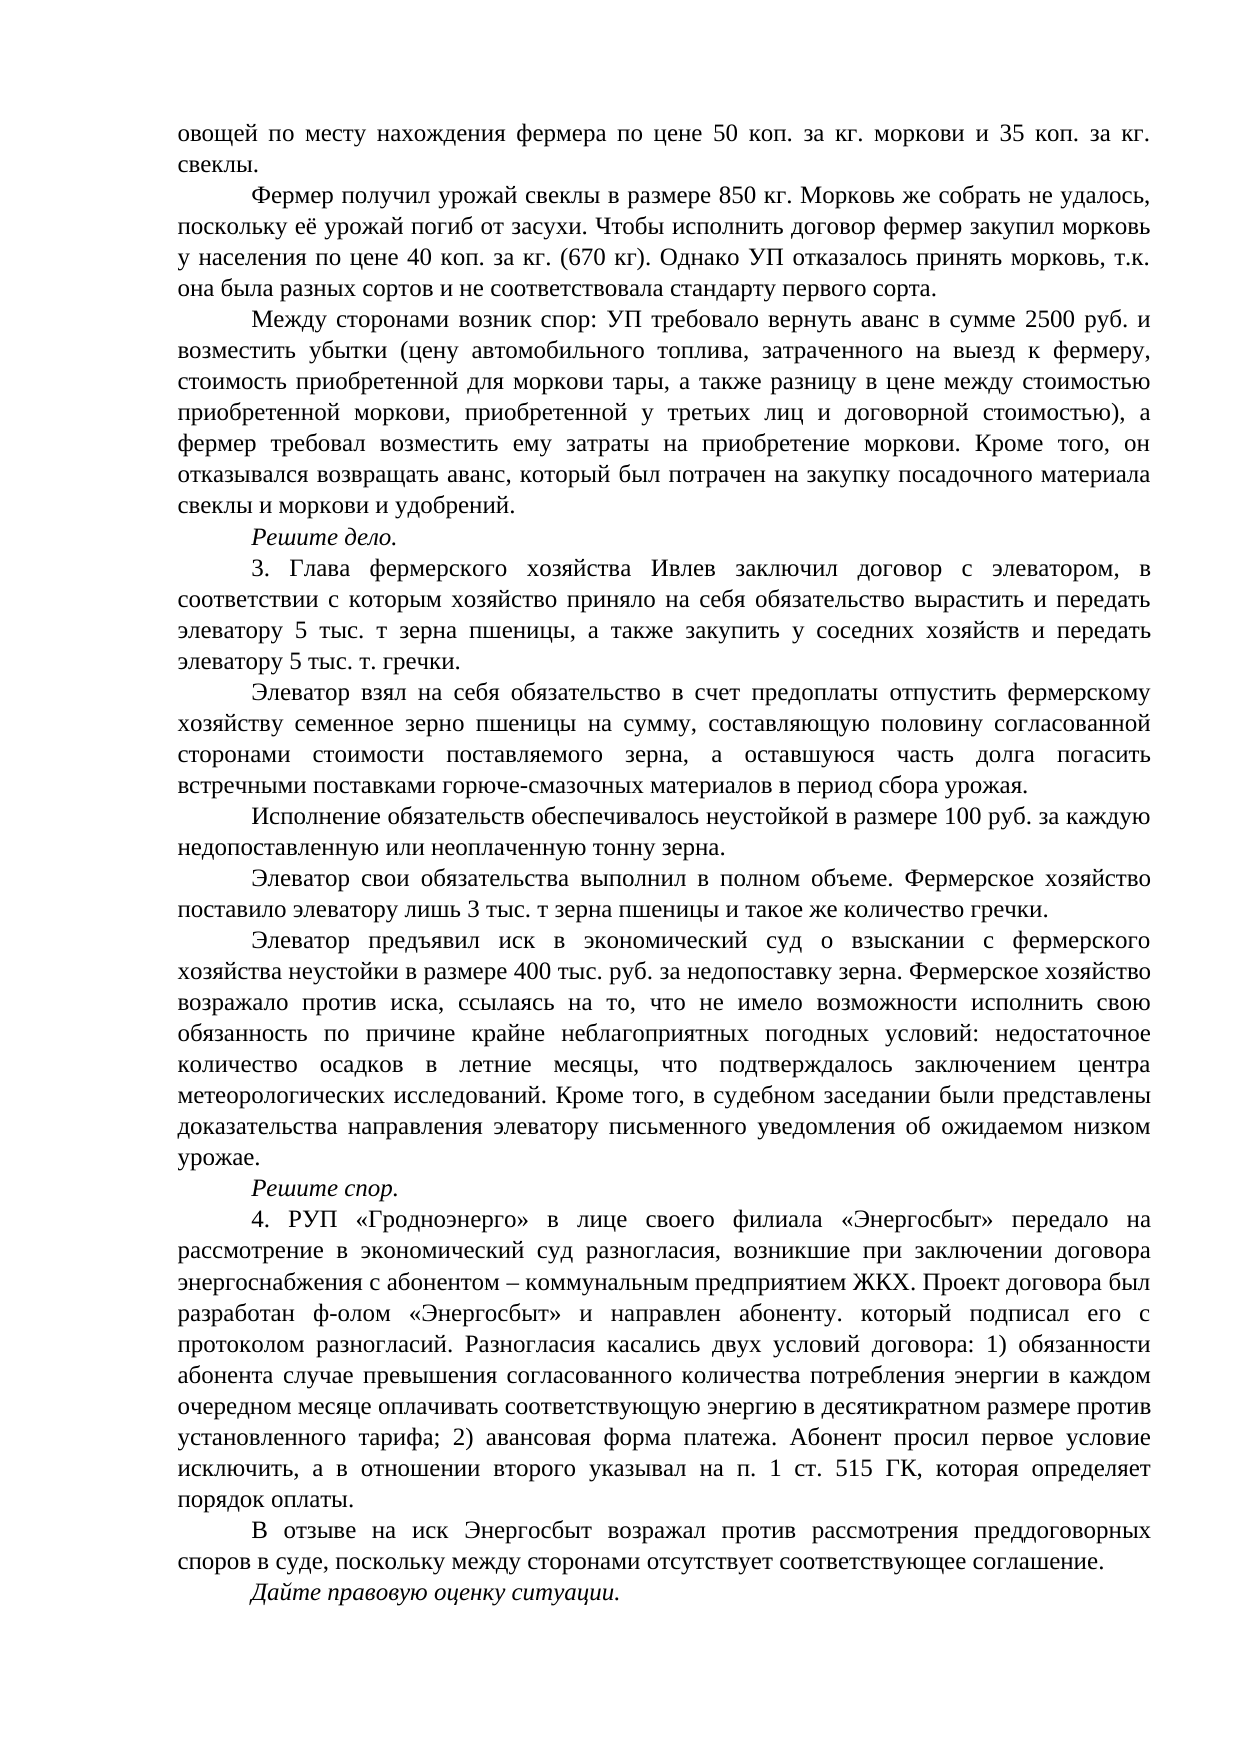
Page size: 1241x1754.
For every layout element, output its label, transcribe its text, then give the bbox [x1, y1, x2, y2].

text Исполнение обязательств обеспечивалось неустойкой в размере 100 руб. за каждую недопоставленную или неоплаченную тонну зерна. [177, 801, 1152, 861]
text Решите спор. [177, 1173, 1152, 1202]
text Между сторонами возник спор: УП требовало вернуть аванс в сумме 2500 руб. и возместить убытки (цену автомобильного топлива, затраченного на выезд к фермеру, стоимость приобретенной для моркови тары, а также разницу в цене между стоимостью приобретенной моркови, приобретенной у третьих лиц и договорной стоимостью), а фермер требовал возместить ему затраты на приобретение моркови. Кроме того, он отказывался возвращать аванс, который был потрачен на закупку посадочного материала свеклы и моркови и удобрений. [177, 304, 1152, 519]
text Элеватор взял на себя обязательство в счет предоплаты отпустить фермерскому хозяйству семенное зерно пшеницы на сумму, составляющую половину согласованной сторонами стоимости поставляемого зерна, а оставшуюся часть долга погасить встречными поставками горюче-смазочных материалов в период сбора урожая. [177, 677, 1152, 799]
text Дайте правовую оценку ситуации. [177, 1577, 1152, 1606]
text 4. РУП «Гродноэнерго» в лице своего филиала «Энергосбыт» передало на рассмотрение в экономический суд разногласия, возникшие при заключении договора энергоснабжения с абонентом – коммунальным предприятием ЖКХ. Проект договора был разработан ф-олом «Энергосбыт» и направлен абоненту. который подписал его с протоколом разногласий. Разногласия касались двух условий договора: 1) обязанности абонента случае превышения согласованного количества потребления энергии в каждом очередном месяце оплачивать соответствующую энергию в десятикратном размере против установленного тарифа; 2) авансовая форма платежа. Абонент просил первое условие исключить, а в отношении второго указывал на п. 1 ст. 515 ГК, которая определяет порядок оплаты. [177, 1204, 1152, 1513]
text В отзыве на иск Энергосбыт возражал против рассмотрения преддоговорных споров в суде, поскольку между сторонами отсутствует соответствующее соглашение. [177, 1515, 1152, 1575]
text Фермер получил урожай свеклы в размере 850 кг. Морковь же собрать не удалось, поскольку её урожай погиб от засухи. Чтобы исполнить договор фермер закупил морковь у населения по цене 40 коп. за кг. (670 кг). Однако УП отказалось принять морковь, т.к. она была разных сортов и не соответствовала стандарту первого сорта. [177, 180, 1152, 302]
text Элеватор предъявил иск в экономический суд о взыскании с фермерского хозяйства неустойки в размере 400 тыс. руб. за недопоставку зерна. Фермерское хозяйство возражало против иска, ссылаясь на то, что не имело возможности исполнить свою обязанность по причине крайне неблагоприятных погодных условий: недостаточное количество осадков в летние месяцы, что подтверждалось заключением центра метеорологических исследований. Кроме того, в судебном заседании были представлены доказательства направления элеватору письменного уведомления об ожидаемом низком урожае. [177, 925, 1152, 1171]
text Решите дело. [177, 522, 1152, 550]
text 3. Глава фермерского хозяйства Ивлев заключил договор с элеватором, в соответствии с которым хозяйство приняло на себя обязательство вырастить и передать элеватору 5 тыс. т зерна пшеницы, а также закупить у соседних хозяйств и передать элеватору 5 тыс. т. гречки. [177, 553, 1152, 674]
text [177, 118, 1152, 178]
text Элеватор свои обязательства выполнил в полном объеме. Фермерское хозяйство поставило элеватору лишь 3 тыс. т зерна пшеницы и такое же количество гречки. [177, 863, 1152, 923]
